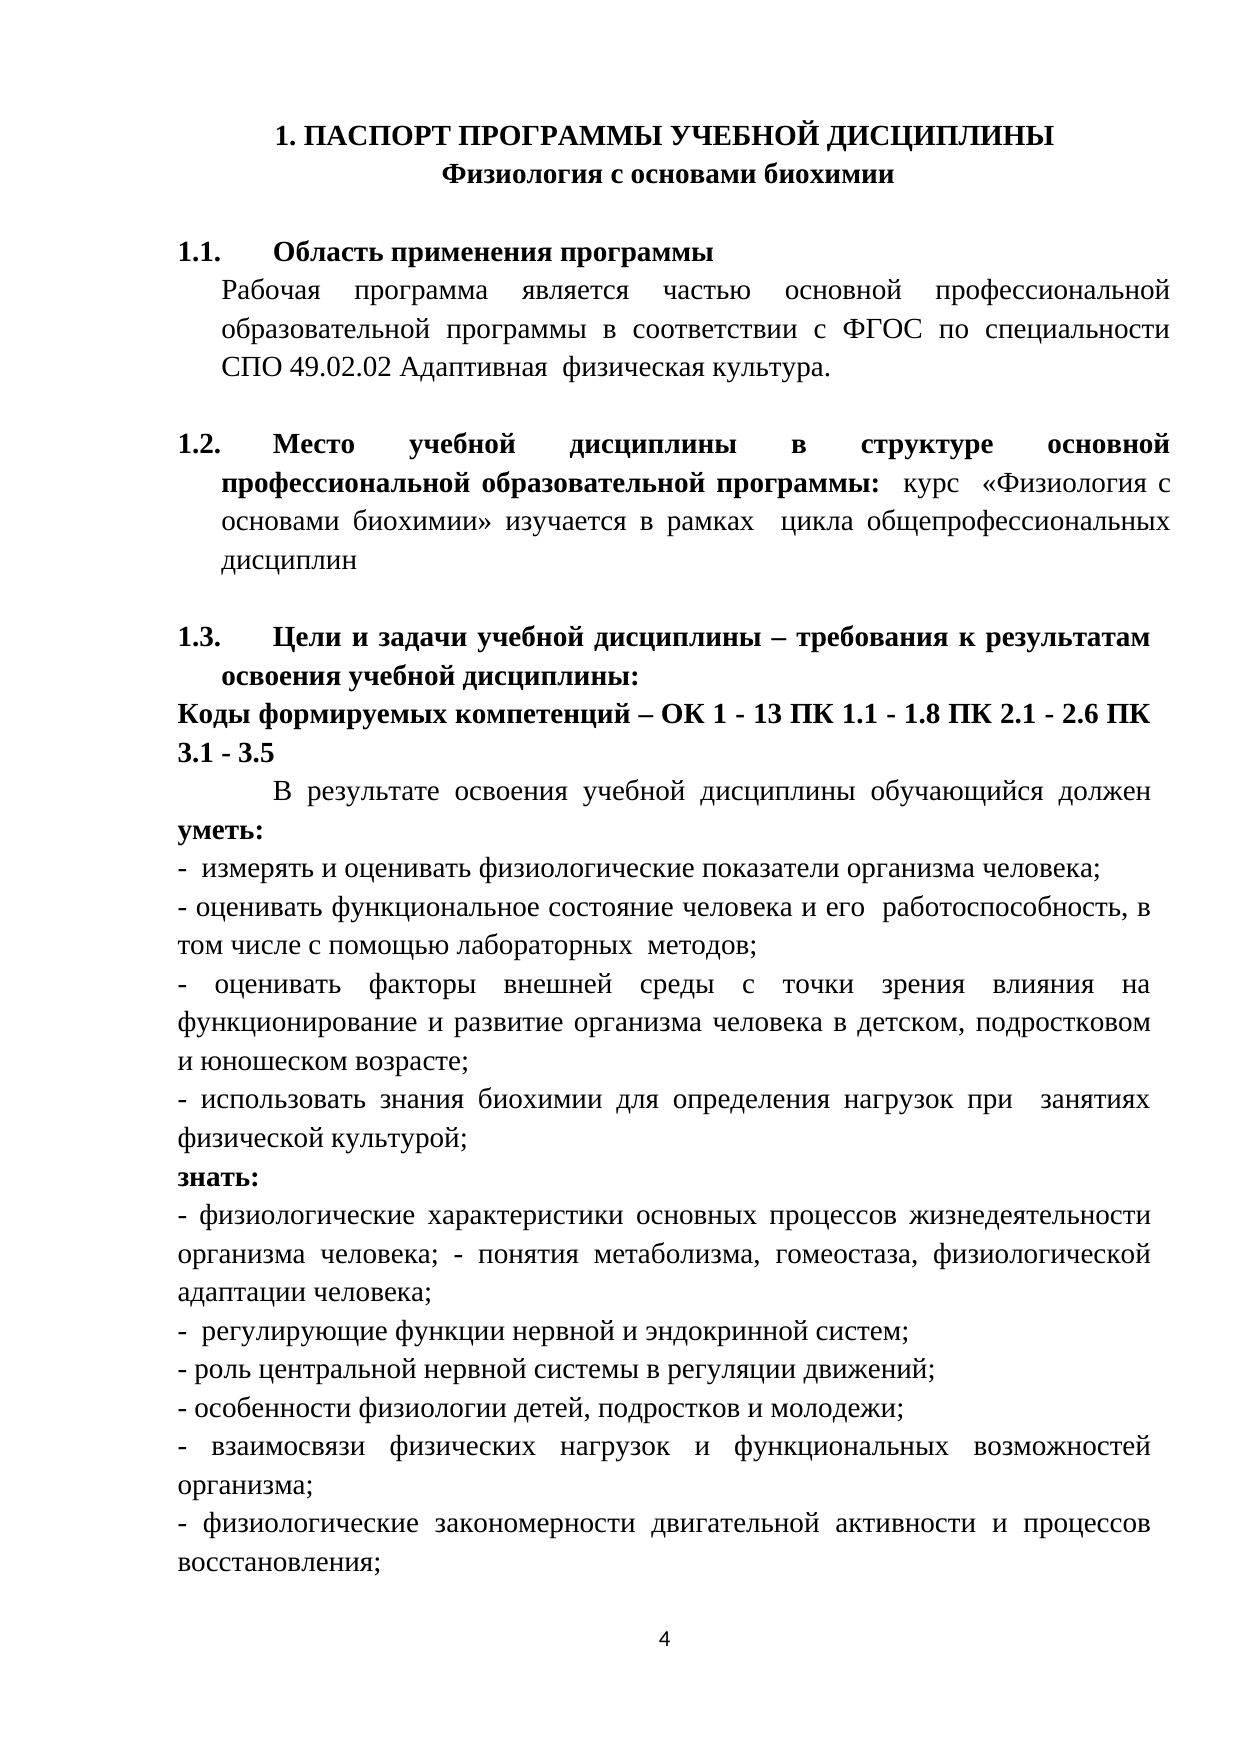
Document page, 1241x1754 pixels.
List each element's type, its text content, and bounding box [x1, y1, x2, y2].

list Область применения программы [177, 234, 1171, 267]
text - особенности физиологии детей, подростков и молодежи; [177, 1390, 1152, 1423]
text - измерять и оценивать физиологические показатели организма человека; [177, 850, 1152, 884]
list Место учебной дисциплины в структуре основной профессиональной образовательной программы: курс «Физиология с основами биохимии» изучается в рамках цикла общепрофессиональных дисциплин [177, 426, 1171, 576]
text Рабочая программа является частью основной профессиональной образовательной программы в соответствии с ФГОС по специальности СПО 49.02.02 Адаптивная физическая культура. [221, 272, 1171, 383]
text - использовать знания биохимии для определения нагрузок при занятиях физической культурой; [177, 1082, 1152, 1154]
text В результате освоения учебной дисциплины обучающийся должен уметь: [177, 773, 1152, 845]
text - физиологические закономерности двигательной активности и процессов восстановления; [177, 1506, 1152, 1578]
text - регулирующие функции нервной и эндокринной систем; [177, 1313, 1152, 1346]
text - физиологические характеристики основных процессов жизнедеятельности организма человека; - понятия метаболизма, гомеостаза, физиологической адаптации человека; [177, 1197, 1152, 1308]
list Цели и задачи учебной дисциплины – требования к результатам освоения учебной дисциплины: [177, 619, 1152, 691]
text - роль центральной нервной системы в регуляции движений; [177, 1351, 1152, 1385]
text 1. паспорт ПРОГРАММЫ УЧЕБНОЙ ДИСЦИПЛИНЫ [177, 118, 1152, 152]
text - оценивать факторы внешней среды с точки зрения влияния на функционирование и развитие организма человека в детском, подростковом и юношеском возрасте; [177, 966, 1152, 1077]
text - взаимосвязи физических нагрузок и функциональных возможностей организма; [177, 1428, 1152, 1501]
text - оценивать функциональное состояние человека и его работоспособность, в том числе с помощью лабораторных методов; [177, 889, 1152, 961]
text знать: [177, 1159, 1152, 1192]
text Коды формируемых компетенций – ОК 1 - 13 ПК 1.1 - 1.8 ПК 2.1 - 2.6 ПК 3.1 - 3.5 [177, 696, 1152, 768]
text Физиология с основами биохимии [177, 157, 1152, 190]
